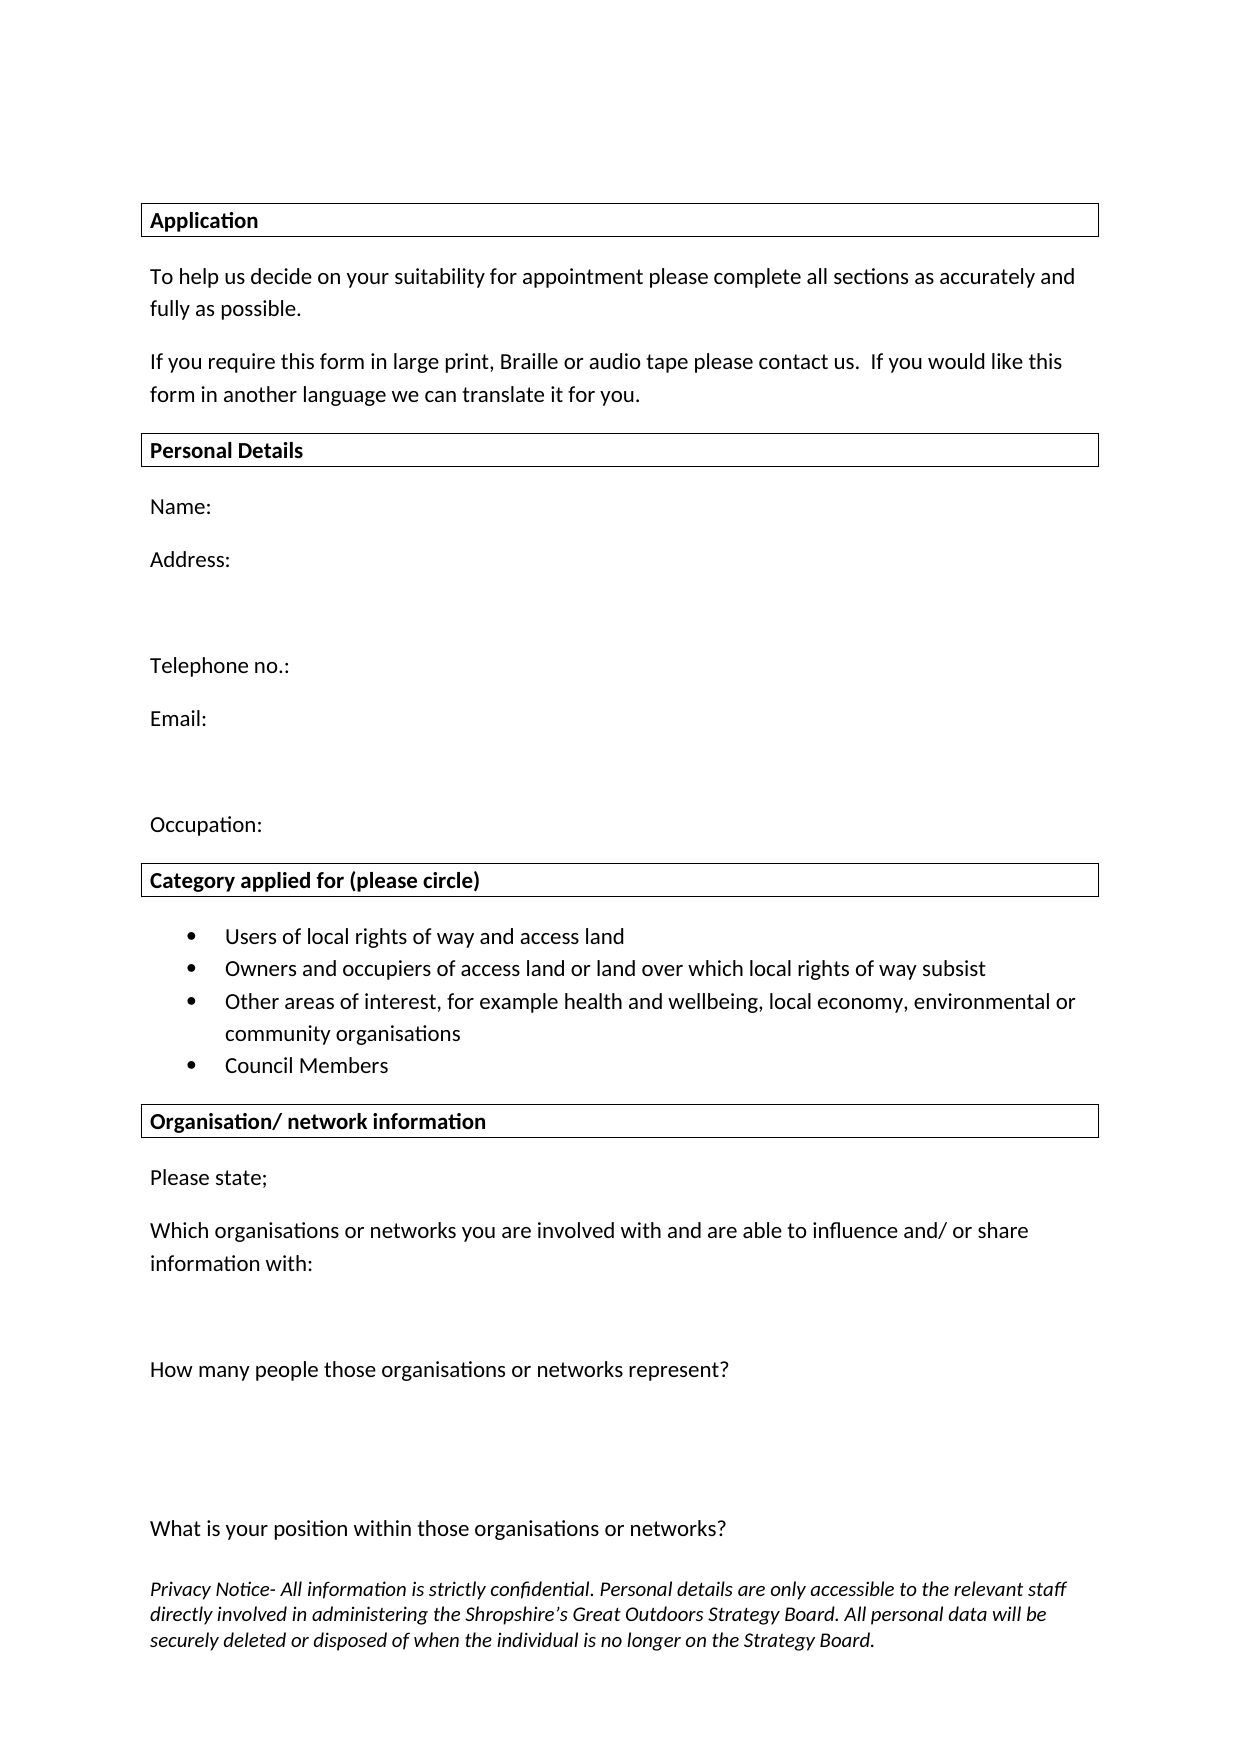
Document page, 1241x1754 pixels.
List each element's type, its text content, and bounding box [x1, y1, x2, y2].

text Telephone no.: [150, 651, 1090, 679]
text Name: [150, 492, 1090, 520]
text Organisation/ network information [142, 1105, 1098, 1137]
text To help us decide on your suitability for appointment please complete all sections as accurately and fully as possible. [150, 262, 1090, 322]
text Address: [150, 545, 1090, 573]
text What is your position within those organisations or networks? [150, 1514, 1090, 1542]
text If you require this form in large print, Braille or audio tape please contact us. If you would like this form in another language we can translate it for you. [150, 347, 1090, 408]
text How many people those organisations or networks represent? [150, 1355, 1090, 1383]
list Users of local rights of way and access land [187, 922, 1090, 950]
list Council Members [187, 1051, 1090, 1079]
text Application [142, 204, 1098, 236]
text Category applied for (please circle) [142, 864, 1098, 896]
text Personal Details [142, 434, 1098, 466]
text Please state; [150, 1163, 1090, 1191]
list Owners and occupiers of access land or land over which local rights of way subsist [187, 954, 1090, 983]
text Email: [150, 704, 1090, 732]
list Other areas of interest, for example health and wellbeing, local economy, environmental or community organisations [187, 987, 1090, 1047]
text Occupation: [150, 810, 1090, 838]
text Which organisations or networks you are involved with and are able to influence and/ or share information with: [150, 1216, 1090, 1277]
